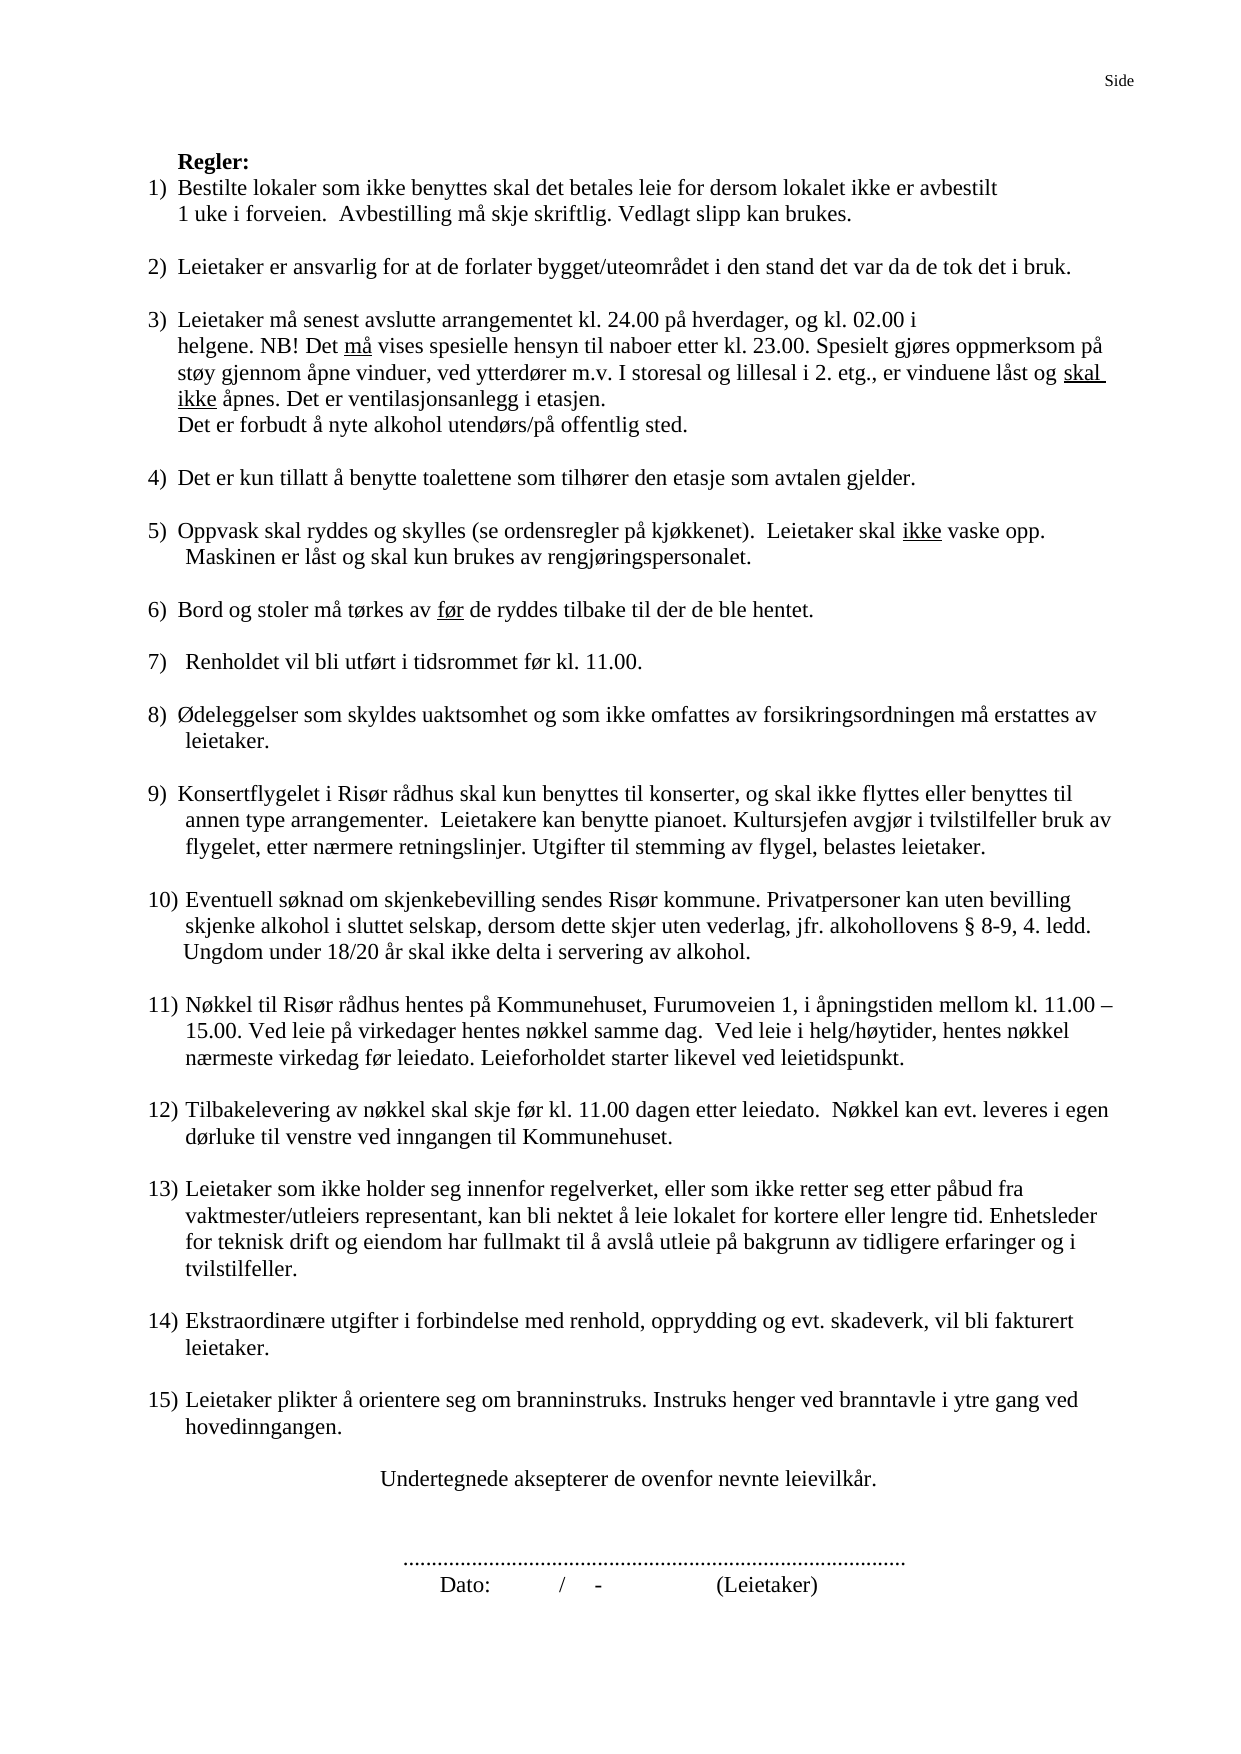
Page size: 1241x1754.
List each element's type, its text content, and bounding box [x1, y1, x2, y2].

text helgene. NB! Det må vises spesielle hensyn til naboer etter kl. 23.00. Spesielt gjøres oppmerksom på støy gjennom åpne vinduer, ved ytterdører m.v. I storesal og lillesal i 2. etg., er vinduene låst og skal ikke åpnes. Det er ventilasjonsanlegg i etasjen. [177, 332, 1125, 411]
list Nøkkel til Risør rådhus hentes på Kommunehuset, Furumoveien 1, i åpningstiden mellom kl. 11.00 – 15.00. Ved leie på virkedager hentes nøkkel samme dag. Ved leie i helg/høytider, hentes nøkkel nærmeste virkedag før leiedato. Leieforholdet starter likevel ved leietidspunkt. [148, 991, 1125, 1070]
list Oppvask skal ryddes og skylles (se ordensregler på kjøkkenet). Leietaker skal ikke vaske opp. Maskinen er låst og skal kun brukes av rengjøringspersonalet. [148, 517, 1125, 569]
list Tilbakelevering av nøkkel skal skje før kl. 11.00 dagen etter leiedato. Nøkkel kan evt. leveres i egen dørluke til venstre ved inngangen til Kommunehuset. [148, 1096, 1125, 1149]
list Ekstraordinære utgifter i forbindelse med renhold, opprydding og evt. skadeverk, vil bli fakturert leietaker. [148, 1307, 1125, 1360]
text 1 uke i forveien. Avbestilling må skje skriftlig. Vedlagt slipp kan brukes. [177, 200, 1125, 227]
list Bestilte lokaler som ikke benyttes skal det betales leie for dersom lokalet ikke er avbestilt [148, 174, 1125, 200]
list Det er kun tillatt å benytte toalettene som tilhører den etasje som avtalen gjelder. [148, 464, 1125, 490]
text Regler: [133, 148, 1125, 174]
list Ødeleggelser som skyldes uaktsomhet og som ikke omfattes av forsikringsordningen må erstattes av leietaker. [148, 701, 1125, 754]
list Leietaker som ikke holder seg innenfor regelverket, eller som ikke retter seg etter påbud fra vaktmester/utleiers representant, kan bli nektet å leie lokalet for kortere eller lengre tid. Enhetsleder for teknisk drift og eiendom har fullmakt til å avslå utleie på bakgrunn av tidligere erfaringer og i tvilstilfeller. [148, 1176, 1125, 1281]
list Renholdet vil bli utført i tidsrommet før kl. 11.00. [148, 648, 1125, 675]
list Eventuell søknad om skjenkebevilling sendes Risør kommune. Privatpersoner kan uten bevilling skjenke alkohol i sluttet selskap, dersom dette skjer uten vederlag, jfr. alkohollovens § 8-9, 4. ledd. [148, 886, 1125, 938]
text Det er forbudt å nyte alkohol utendørs/på offentlig sted. [177, 411, 1125, 438]
list Bord og stoler må tørkes av før de ryddes tilbake til der de ble hentet. [148, 596, 1125, 622]
text Ungdom under 18/20 år skal ikke delta i servering av alkohol. [177, 938, 1125, 965]
list Leietaker plikter å orientere seg om branninstruks. Instruks henger ved branntavle i ytre gang ved hovedinngangen. [148, 1386, 1125, 1439]
text ........................................................................................ [148, 1544, 1125, 1571]
list Leietaker er ansvarlig for at de forlater bygget/uteområdet i den stand det var da de tok det i bruk. [148, 253, 1125, 279]
list Leietaker må senest avslutte arrangementet kl. 24.00 på hverdager, og kl. 02.00 i [148, 306, 1125, 332]
list Konsertflygelet i Risør rådhus skal kun benyttes til konserter, og skal ikke flyttes eller benyttes til annen type arrangementer. Leietakere kan benytte pianoet. Kultursjefen avgjør i tvilstilfeller bruk av flygelet, etter nærmere retningslinjer. Utgifter til stemming av flygel, belastes leietaker. [148, 780, 1125, 859]
text Undertegnede aksepterer de ovenfor nevnte leievilkår. [133, 1465, 1125, 1492]
text Dato: / - (Leietaker) [133, 1571, 1125, 1597]
